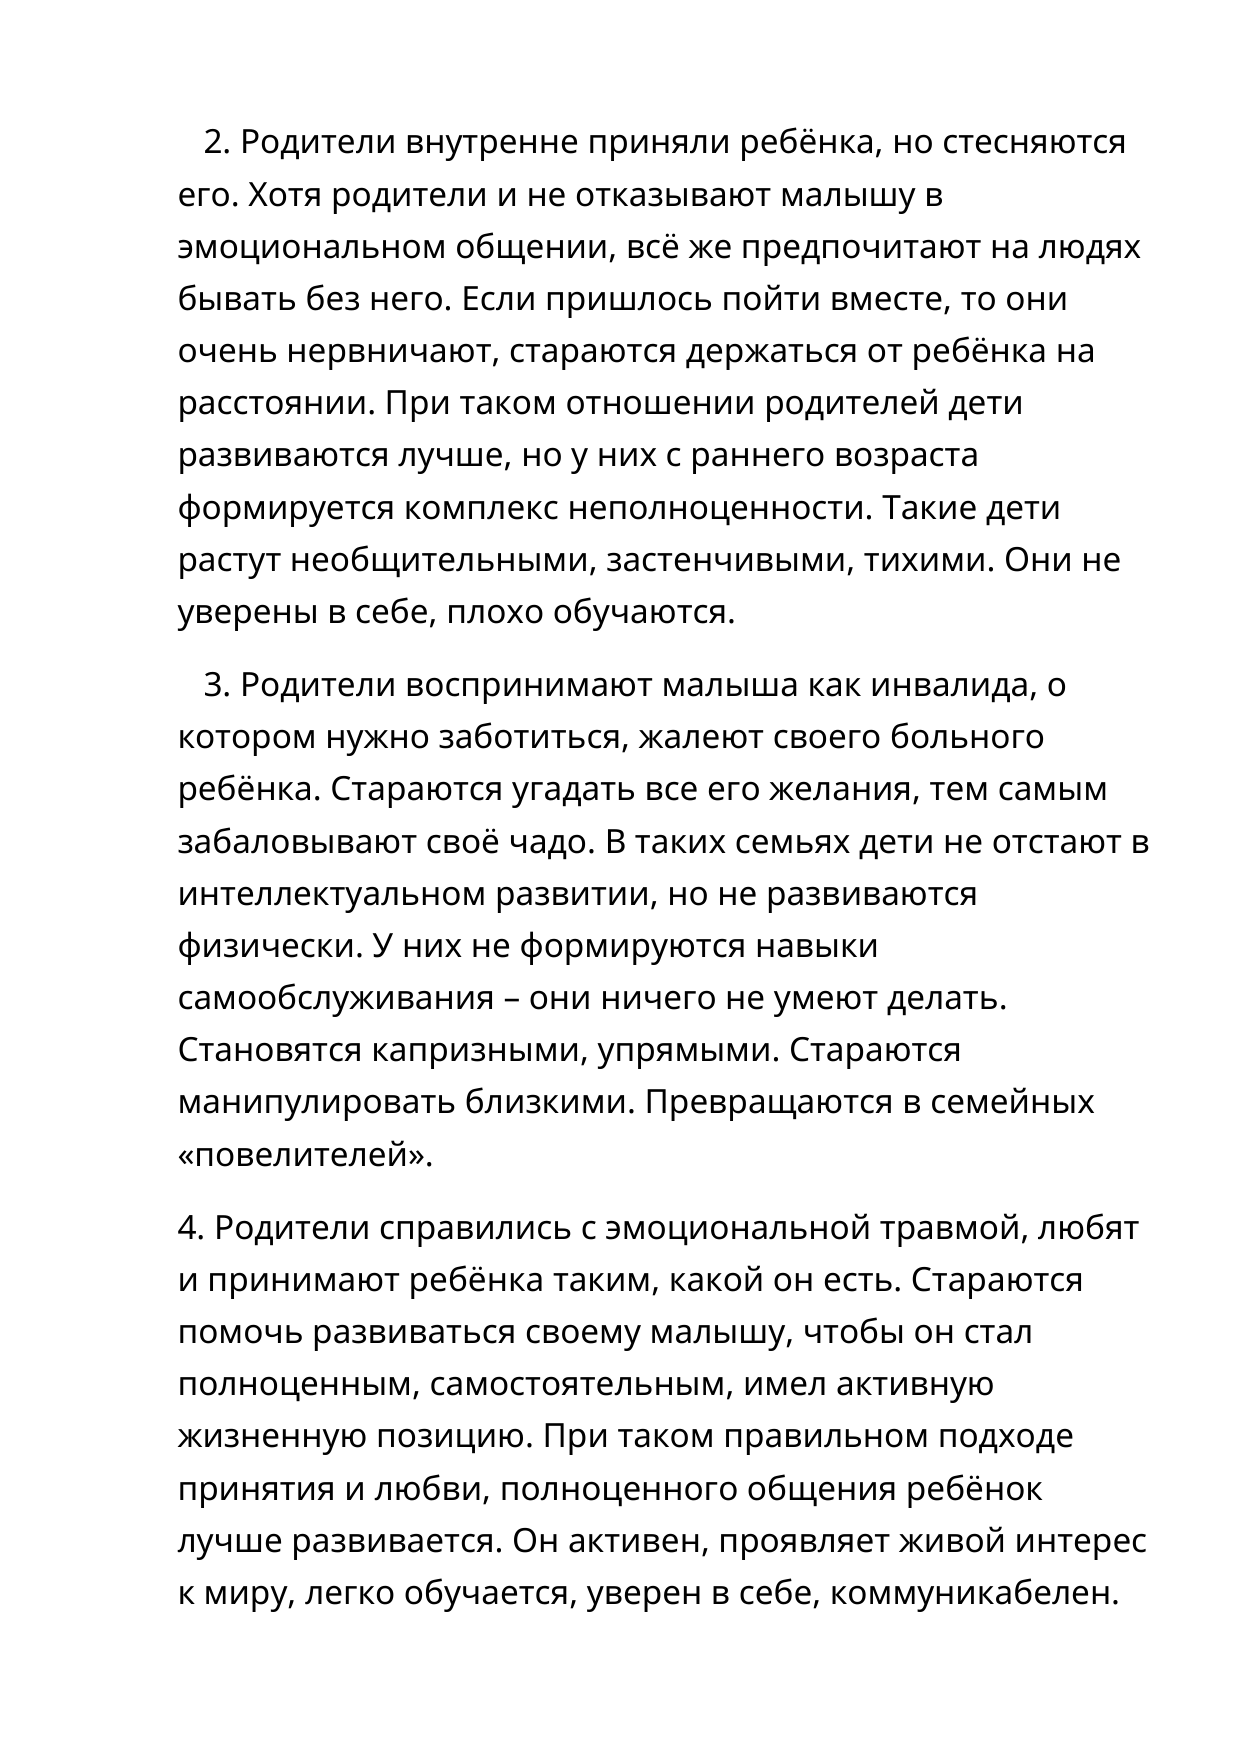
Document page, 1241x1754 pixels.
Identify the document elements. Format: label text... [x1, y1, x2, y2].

text 3. Родители воспринимают малыша как инвалида, о котором нужно заботиться, жалеют своего больного ребёнка. Стараются угадать все его желания, тем самым забаловывают своё чадо. В таких семьях дети не отстают в интеллектуальном развитии, но не развиваются физически. У них не формируются навыки самообслуживания – они ничего не умеют делать. Становятся капризными, упрямыми. Стараются манипулировать близкими. Превращаются в семейных «повелителей». [177, 661, 1152, 1176]
text 4. Родители справились с эмоциональной травмой, любят и принимают ребёнка таким, какой он есть. Стараются помочь развиваться своему малышу, чтобы он стал полноценным, самостоятельным, имел активную жизненную позицию. При таком правильном подходе принятия и любви, полноценного общения ребёнок лучше развивается. Он активен, проявляет живой интерес к миру, легко обучается, уверен в себе, коммуникабелен. [177, 1203, 1152, 1614]
text 2. Родители внутренне приняли ребёнка, но стесняются его. Хотя родители и не отказывают малышу в эмоциональном общении, всё же предпочитают на людях бывать без него. Если пришлось пойти вместе, то они очень нервничают, стараются держаться от ребёнка на расстоянии. При таком отношении родителей дети развиваются лучше, но у них с раннего возраста формируется комплекс неполноценности. Такие дети растут необщительными, застенчивыми, тихими. Они не уверены в себе, плохо обучаются. [177, 118, 1152, 633]
